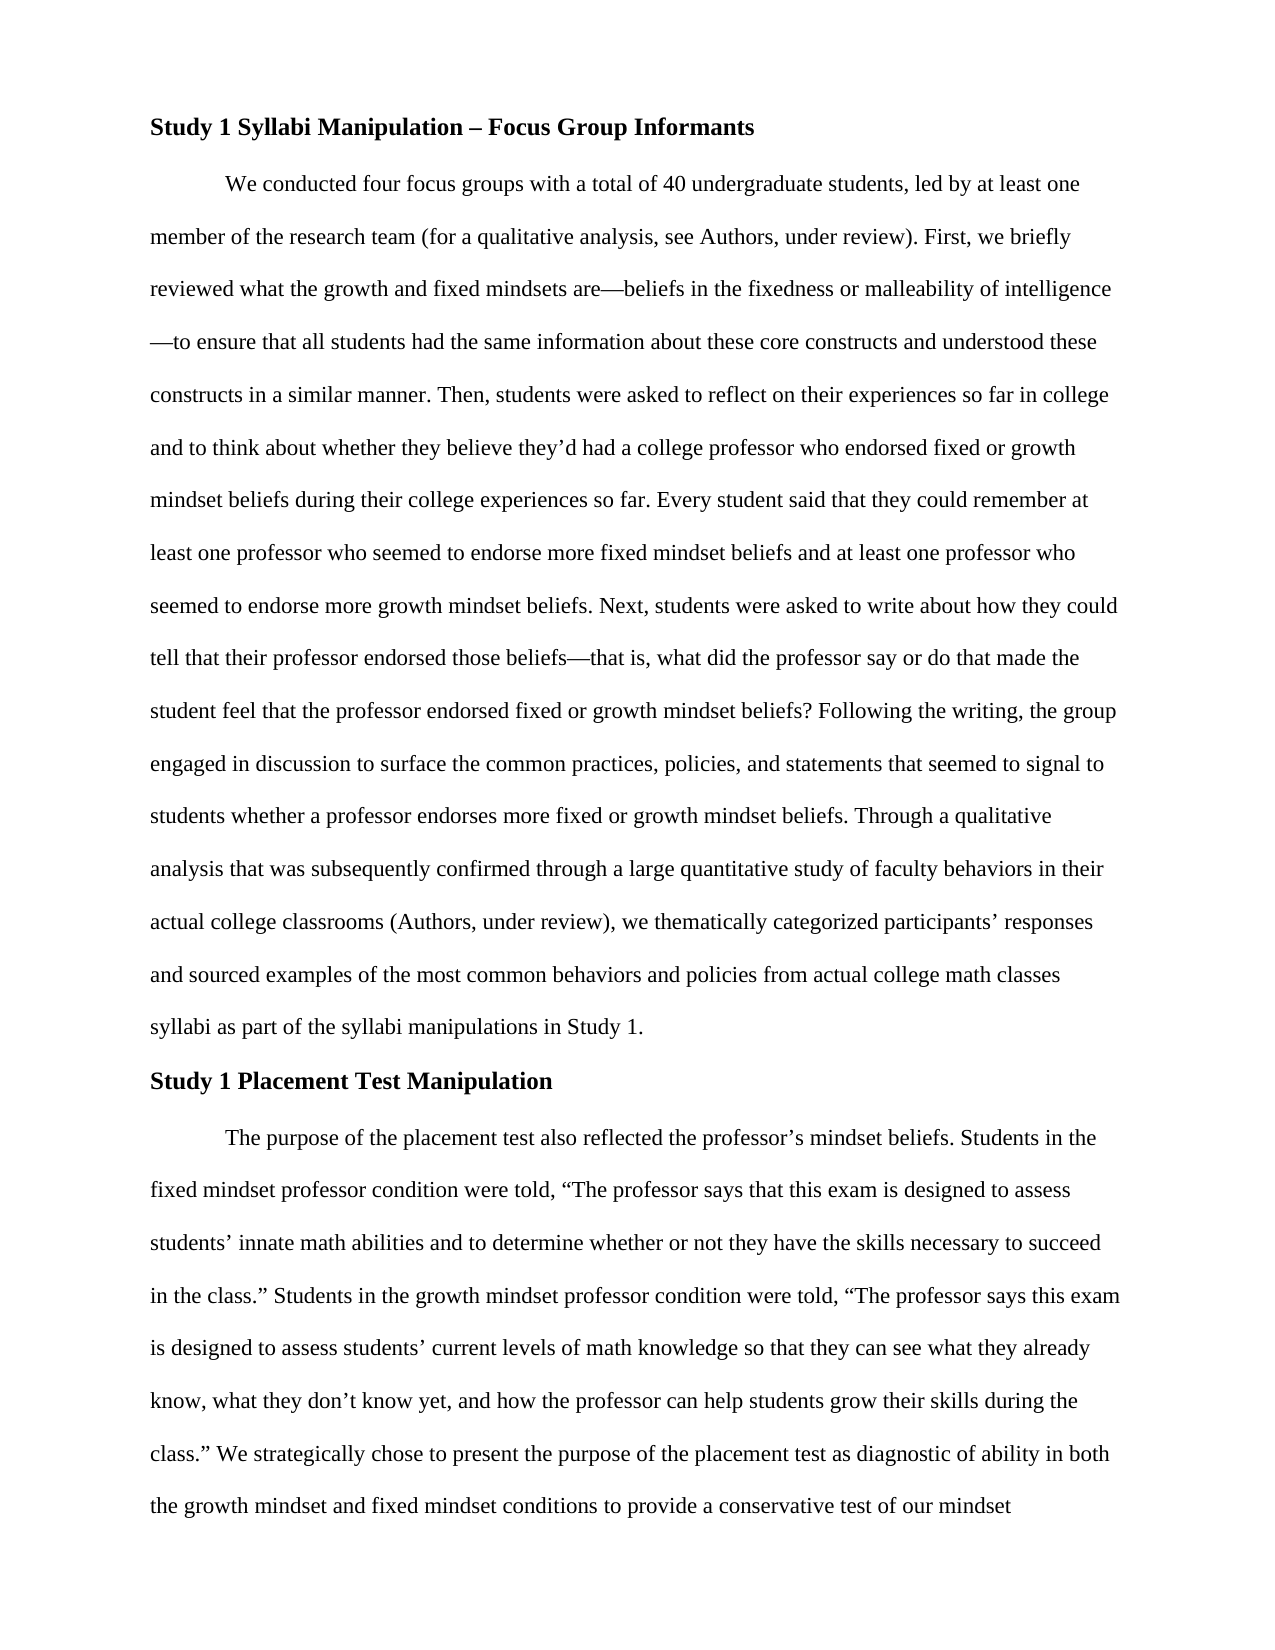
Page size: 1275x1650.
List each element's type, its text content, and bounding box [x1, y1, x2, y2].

text We conducted four focus groups with a total of 40 undergraduate students, led by at least one member of the research team (for a qualitative analysis, see Authors, under review). First, we briefly reviewed what the growth and fixed mindsets are—beliefs in the fixedness or malleability of intelligence—to ensure that all students had the same information about these core constructs and understood these constructs in a similar manner. Then, students were asked to reflect on their experiences so far in college and to think about whether they believe they’d had a college professor who endorsed fixed or growth mindset beliefs during their college experiences so far. Every student said that they could remember at least one professor who seemed to endorse more fixed mindset beliefs and at least one professor who seemed to endorse more growth mindset beliefs. Next, students were asked to write about how they could tell that their professor endorsed those beliefs—that is, what did the professor say or do that made the student feel that the professor endorsed fixed or growth mindset beliefs? Following the writing, the group engaged in discussion to surface the common practices, policies, and statements that seemed to signal to students whether a professor endorses more fixed or growth mindset beliefs. Through a qualitative analysis that was subsequently confirmed through a large quantitative study of faculty behaviors in their actual college classrooms (Authors, under review), we thematically categorized participants’ responses and sourced examples of the most common behaviors and policies from actual college math classes syllabi as part of the syllabi manipulations in Study 1. [150, 170, 1125, 1040]
text Study 1 Placement Test Manipulation [150, 1066, 1125, 1095]
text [150, 1123, 1125, 1519]
text Study 1 Syllabi Manipulation – Focus Group Informants [150, 112, 1125, 141]
